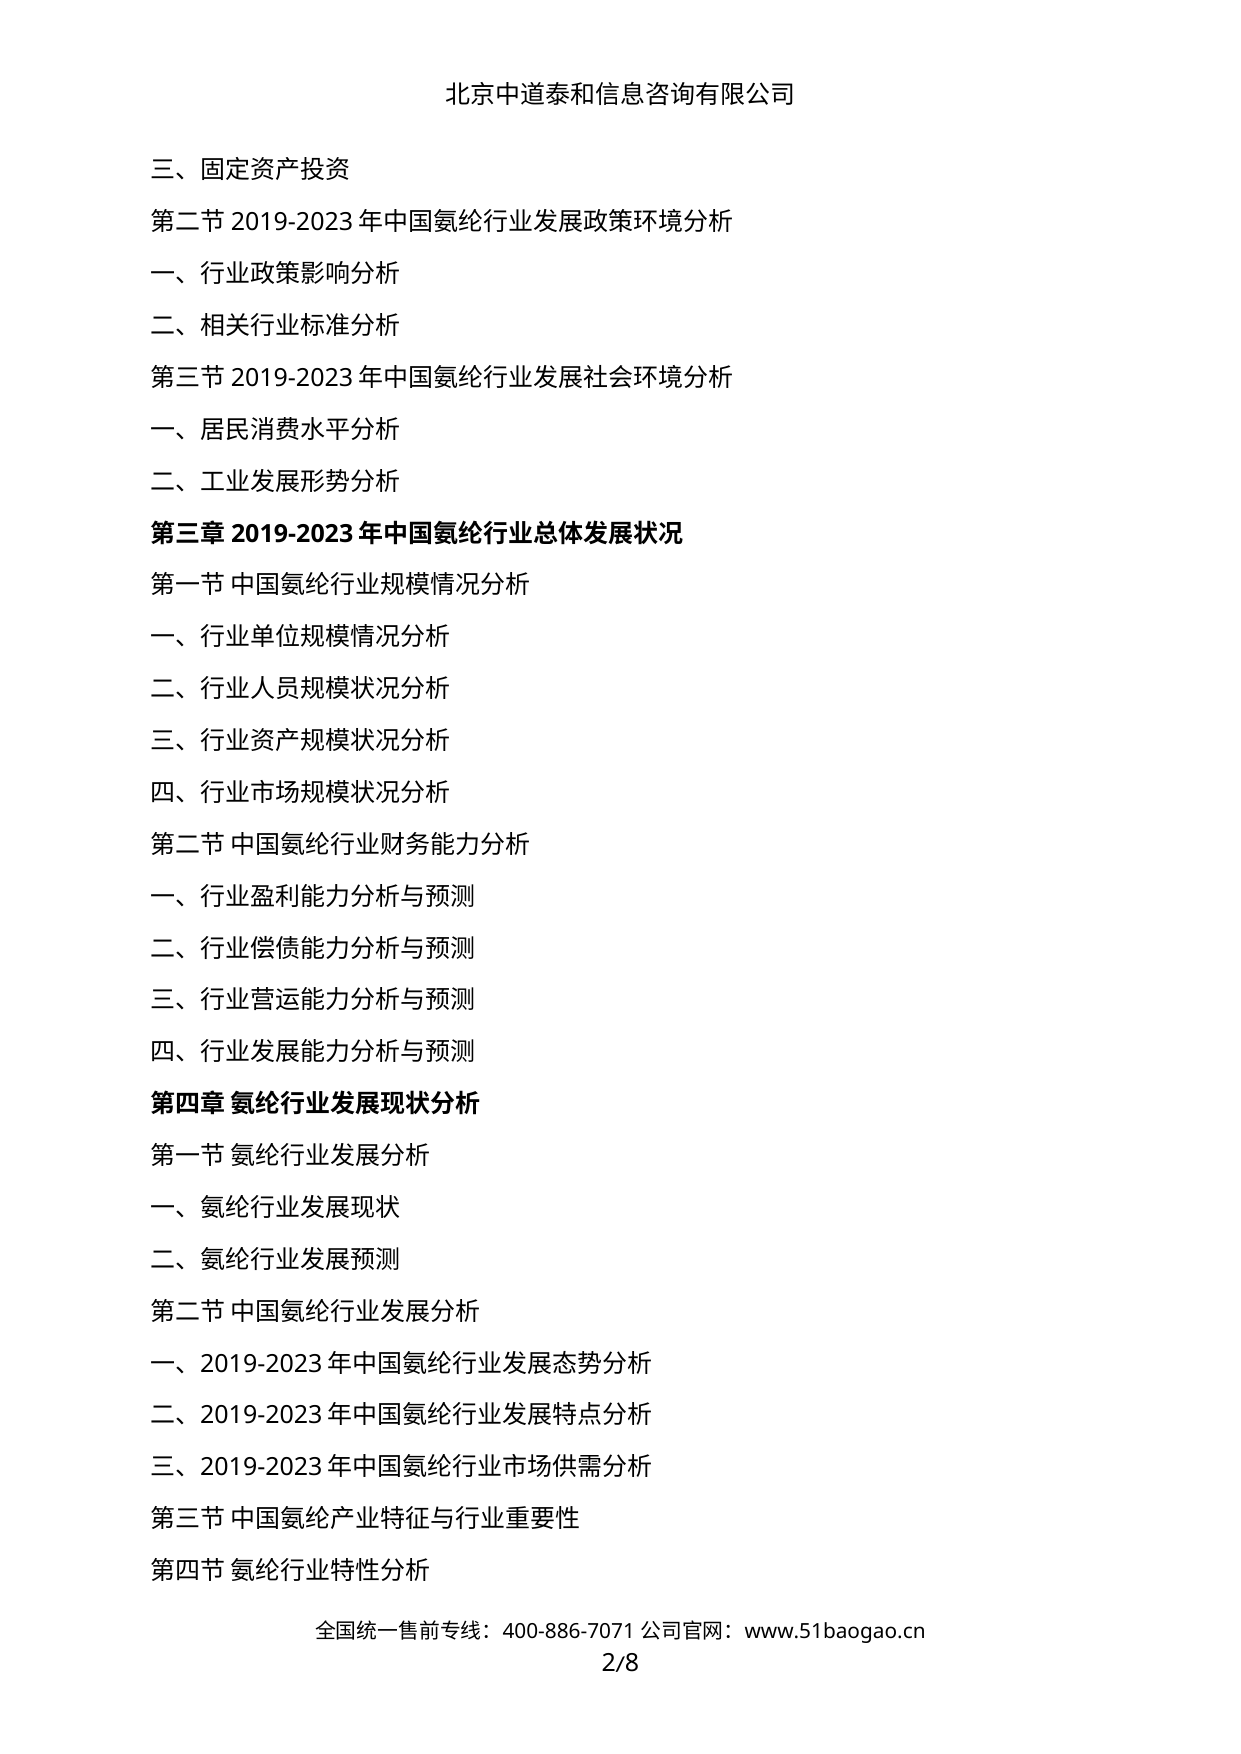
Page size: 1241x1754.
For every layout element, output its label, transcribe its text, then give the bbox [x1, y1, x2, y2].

text 第二节 2019-2023年中国氨纶行业发展政策环境分析 [150, 202, 1090, 238]
text 四、行业发展能力分析与预测 [150, 1032, 1090, 1068]
text 第四章 氨纶行业发展现状分析 [150, 1084, 1090, 1120]
text 一、行业单位规模情况分析 [150, 617, 1090, 653]
text 二、工业发展形势分析 [150, 461, 1090, 497]
text 二、氨纶行业发展预测 [150, 1239, 1090, 1276]
text 第一节 氨纶行业发展分析 [150, 1136, 1090, 1172]
text 第二节 中国氨纶行业发展分析 [150, 1291, 1090, 1327]
text 三、行业资产规模状况分析 [150, 721, 1090, 757]
text 第二节 中国氨纶行业财务能力分析 [150, 824, 1090, 861]
text 二、相关行业标准分析 [150, 306, 1090, 342]
text 二、行业偿债能力分析与预测 [150, 928, 1090, 964]
text 第四节 氨纶行业特性分析 [150, 1551, 1090, 1587]
text 二、行业人员规模状况分析 [150, 669, 1090, 705]
text 三、固定资产投资 [150, 150, 1090, 186]
text 一、行业盈利能力分析与预测 [150, 876, 1090, 912]
text 第三章 2019-2023年中国氨纶行业总体发展状况 [150, 513, 1090, 549]
text 一、氨纶行业发展现状 [150, 1187, 1090, 1224]
text 三、2019-2023年中国氨纶行业市场供需分析 [150, 1447, 1090, 1483]
text 一、行业政策影响分析 [150, 254, 1090, 290]
text 一、2019-2023年中国氨纶行业发展态势分析 [150, 1343, 1090, 1379]
text 第三节 中国氨纶产业特征与行业重要性 [150, 1499, 1090, 1535]
text 第一节 中国氨纶行业规模情况分析 [150, 565, 1090, 601]
text 三、行业营运能力分析与预测 [150, 980, 1090, 1016]
text 第三节 2019-2023年中国氨纶行业发展社会环境分析 [150, 357, 1090, 394]
text 四、行业市场规模状况分析 [150, 772, 1090, 809]
text 二、2019-2023年中国氨纶行业发展特点分析 [150, 1395, 1090, 1431]
text 一、居民消费水平分析 [150, 409, 1090, 446]
